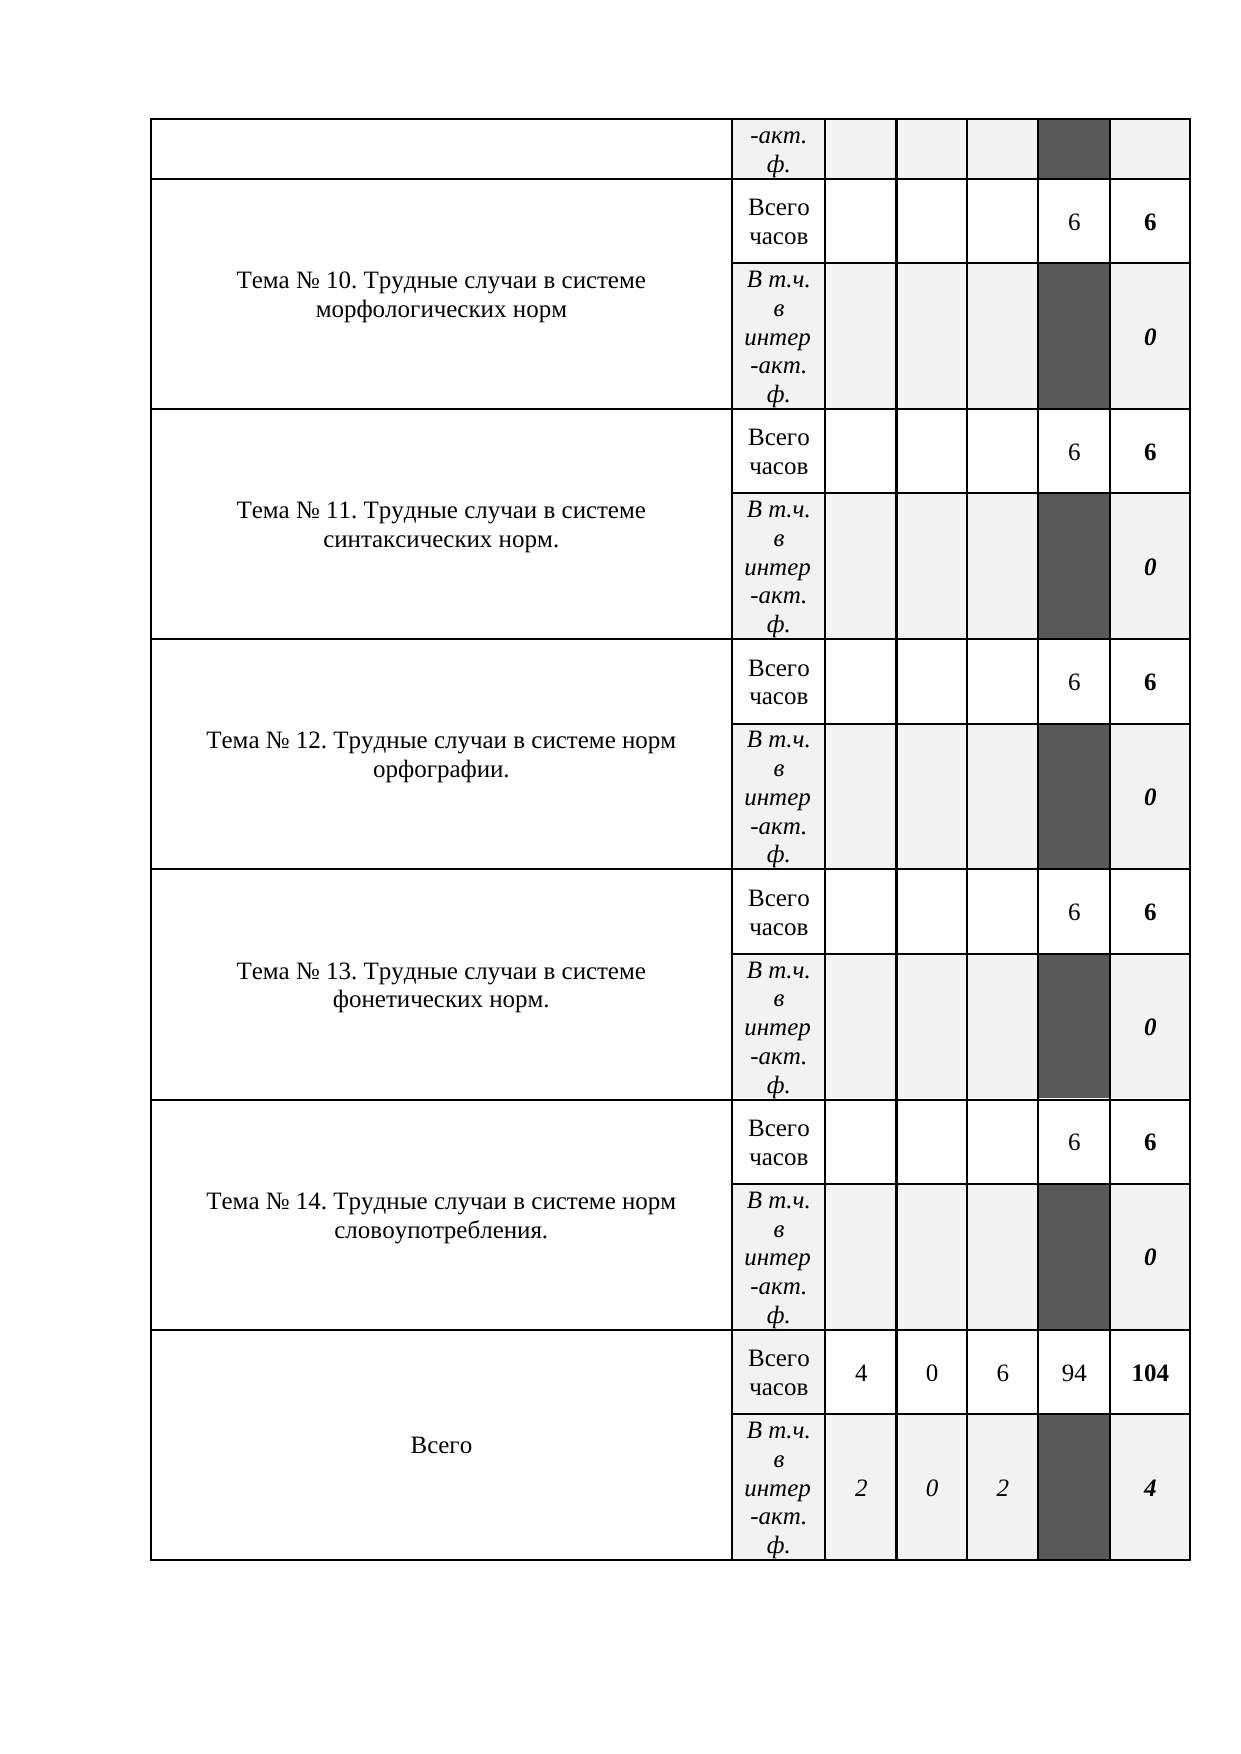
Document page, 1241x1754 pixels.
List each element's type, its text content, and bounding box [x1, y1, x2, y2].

table_cell 6 [968, 1331, 1037, 1413]
table_cell В т.ч. в интер-акт. ф. [733, 955, 824, 1098]
table_cell 6 [1111, 1101, 1189, 1183]
table_cell Тема № 14. Трудные случаи в системе норм словоупотребления. [152, 1101, 731, 1329]
table_cell 0 [1111, 955, 1189, 1098]
table_cell 6 [1111, 640, 1189, 722]
table_cell [968, 180, 1037, 262]
table_cell [826, 120, 895, 178]
table_cell [968, 640, 1037, 722]
table_cell [826, 494, 895, 638]
table_cell Всего часов [733, 410, 824, 492]
table_cell [898, 180, 966, 262]
table_cell Тема № 13. Трудные случаи в системе фонетических норм. [152, 870, 731, 1098]
table_cell [1039, 1185, 1109, 1329]
table_cell 6 [1039, 1101, 1109, 1183]
table_cell [898, 120, 966, 178]
table_cell 94 [1039, 1331, 1109, 1413]
table_cell [898, 955, 966, 1098]
table_cell Тема № 11. Трудные случаи в системе синтаксических норм. [152, 410, 731, 638]
table_cell 4 [826, 1331, 895, 1413]
table_cell [826, 725, 895, 868]
table_cell [968, 264, 1037, 408]
table_cell 2 [968, 1415, 1037, 1559]
table_cell [826, 180, 895, 262]
table_cell Всего часов [733, 870, 824, 953]
table_cell [968, 955, 1037, 1098]
table_cell [898, 494, 966, 638]
table_cell [1039, 264, 1109, 408]
table_cell 104 [1111, 1331, 1189, 1413]
table_cell Всего часов [733, 180, 824, 262]
table_cell 0 [898, 1331, 966, 1413]
table_cell В т.ч. в интер-акт. ф. [733, 494, 824, 638]
table_cell [826, 640, 895, 722]
table_cell Тема № 10. Трудные случаи в системе морфологических норм [152, 180, 731, 408]
table_cell Всего [152, 1331, 731, 1559]
table_cell В т.ч. в интер-акт. ф. [733, 1185, 824, 1329]
table_cell 0 [898, 1415, 966, 1559]
table_cell [968, 870, 1037, 953]
table_cell 0 [1111, 725, 1189, 868]
table_cell [898, 640, 966, 722]
table_cell [968, 1185, 1037, 1329]
table_cell [826, 955, 895, 1098]
table_cell [826, 264, 895, 408]
table_cell [826, 870, 895, 953]
table_cell 0 [1111, 1185, 1189, 1329]
table_cell [898, 870, 966, 953]
table_cell 6 [1111, 180, 1189, 262]
table_cell Всего часов [733, 640, 824, 722]
table_cell 6 [1039, 640, 1109, 722]
table_cell [1039, 725, 1109, 868]
table_cell В т.ч. в интер-акт. ф. [733, 264, 824, 408]
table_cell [733, 120, 824, 178]
table_cell В т.ч. в интер-акт. ф. [733, 725, 824, 868]
table_cell 0 [1111, 494, 1189, 638]
table_cell 2 [826, 1415, 895, 1559]
table_cell [898, 1185, 966, 1329]
table_cell [968, 410, 1037, 492]
table_cell Всего часов [733, 1331, 824, 1413]
table_cell [1039, 1415, 1109, 1559]
table_cell 6 [1039, 180, 1109, 262]
table_cell 0 [1111, 120, 1189, 178]
table_cell 6 [1039, 870, 1109, 953]
table_cell [898, 1101, 966, 1183]
table_cell 6 [1039, 410, 1109, 492]
table_cell 6 [1111, 870, 1189, 953]
table_cell [1039, 955, 1109, 1098]
table_cell 0 [1111, 264, 1189, 408]
table_cell В т.ч. в интер-акт. ф. [733, 1415, 824, 1559]
table_cell [968, 1101, 1037, 1183]
table_cell Всего часов [733, 1101, 824, 1183]
table_cell [826, 1101, 895, 1183]
table_cell [968, 494, 1037, 638]
table_cell [968, 725, 1037, 868]
table_cell [968, 120, 1037, 178]
table_cell [898, 264, 966, 408]
table_cell 6 [1111, 410, 1189, 492]
table_cell [1039, 120, 1109, 178]
table_cell [898, 410, 966, 492]
table_cell [826, 410, 895, 492]
table_cell [898, 725, 966, 868]
table_cell Тема № 12. Трудные случаи в системе норм орфографии. [152, 640, 731, 868]
table_cell [1039, 494, 1109, 638]
table_cell 4 [1111, 1415, 1189, 1559]
table_cell [826, 1185, 895, 1329]
